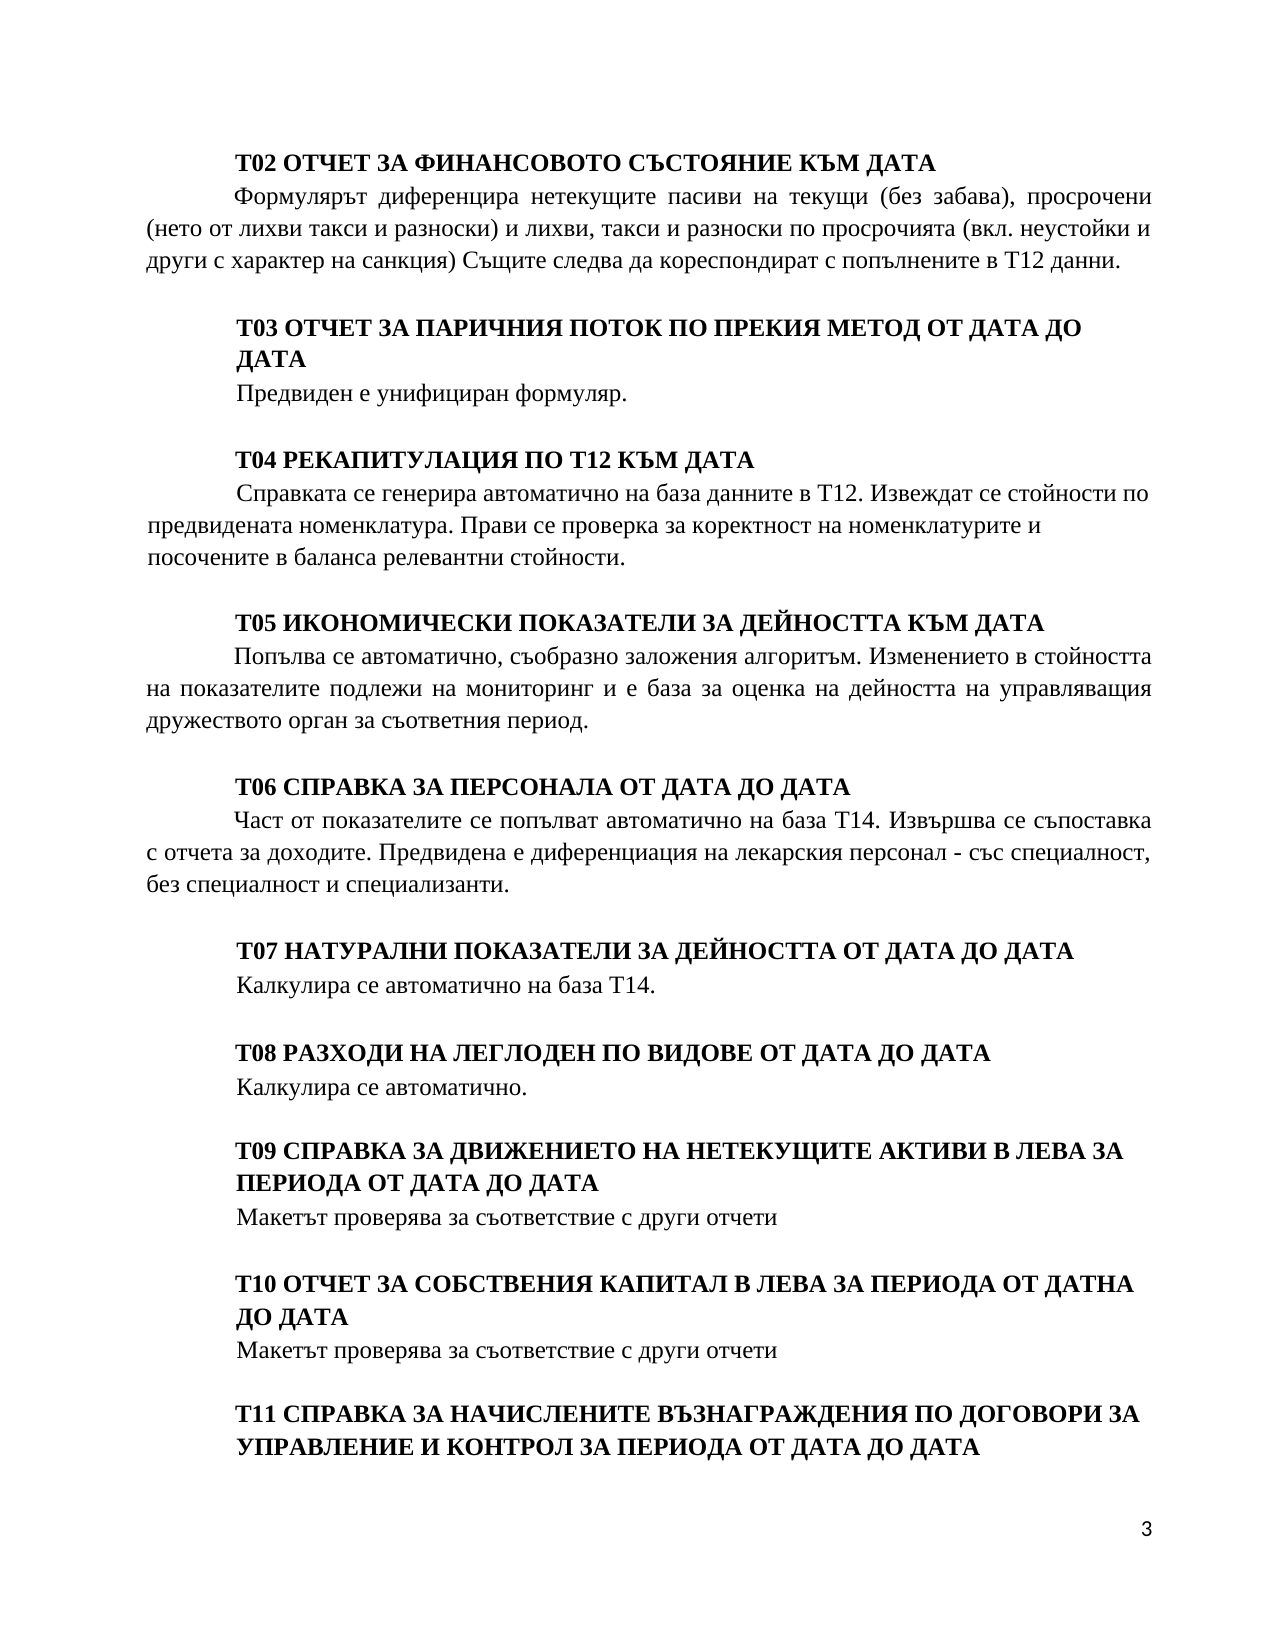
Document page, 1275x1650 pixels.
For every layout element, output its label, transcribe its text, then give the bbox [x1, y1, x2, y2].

subtitle Т06 СПРАВКА ЗА ПЕРСОНАЛА ОТ ДАТА ДО ДАТА [235, 772, 1152, 800]
text Т07 НАТУРАЛНИ ПОКАЗАТЕЛИ ЗА ДЕЙНОСТТА ОТ ДАТА ДО ДАТА [236, 936, 1152, 965]
text Формулярът диференцира нетекущите пасиви на текущи (без забава), просрочени (нето от лихви такси и разноски) и лихви, такси и разноски по просрочията (вкл. неустойки и други с характер на санкция) Същите следва да кореспондират с попълнените в Т12 данни. [146, 181, 1152, 274]
text Макетът проверява за съответствие с други отчети [236, 1202, 1152, 1230]
text T09 СПРАВКА ЗА ДВИЖЕНИЕТО НА НЕТЕКУЩИТЕ АКТИВИ В ЛЕВА ЗА ПЕРИОДА ОТ ДАТА ДО ДАТА [235, 1136, 1152, 1197]
text Калкулира се автоматично. [236, 1072, 1152, 1100]
text Макетът проверява за съответствие с други отчети [236, 1335, 1152, 1364]
text Т10 ОТЧЕТ ЗА СОБСТВЕНИЯ КАПИТАЛ В ЛЕВА ЗА ПЕРИОДА ОТ ДАТНА ДО ДАТА [235, 1269, 1152, 1330]
text Т08 РАЗХОДИ НА ЛЕГЛОДЕН ПО ВИДОВЕ ОТ ДАТА ДО ДАТА [235, 1038, 1152, 1067]
text Предвиден е унифициран формуляр. [236, 378, 1152, 407]
text Част от показателите се попълват автоматично на база Т14. Извършва се съпоставка с отчета за доходите. Предвидена е диференциация на лекарския персонал - със специалност, без специалност и специализанти. [146, 805, 1152, 897]
subtitle Т02 ОТЧЕТ ЗА ФИНАНСОВОТО СЪСТОЯНИЕ КЪМ ДАТА [235, 148, 1152, 177]
text Т11 СПРАВКА ЗА НАЧИСЛЕНИТЕ ВЪЗНАГРАЖДЕНИЯ ПО ДОГОВОРИ ЗА УПРАВЛЕНИЕ И КОНТРОЛ ЗА ПЕРИОДА ОТ ДАТА ДО ДАТА [235, 1399, 1152, 1460]
subtitle Т04 РЕКАПИТУЛАЦИЯ ПО Т12 КЪМ ДАТА [235, 445, 1152, 474]
text Справката се генерира автоматично на база данните в Т12. Извеждат се стойности по предвидената номенклатура. Прави се проверка за коректност на номенклатурите и посочените в баланса релевантни стойности. [147, 478, 1152, 571]
text Попълва се автоматично, съобразно заложения алгоритъм. Изменението в стойността на показателите подлежи на мониторинг и е база за оценка на дейността на управляващия дружеството орган за съответния период. [146, 641, 1152, 733]
text Т03 ОТЧЕТ ЗА ПАРИЧНИЯ ПОТОК ПО ПРЕКИЯ МЕТОД ОТ ДАТА ДО ДАТА [236, 313, 1152, 373]
text Калкулира се автоматично на база Т14. [236, 971, 1152, 999]
subtitle Т05 ИКОНОМИЧЕСКИ ПОКАЗАТЕЛИ ЗА ДЕЙНОСТТА КЪМ ДАТА [235, 608, 1152, 636]
